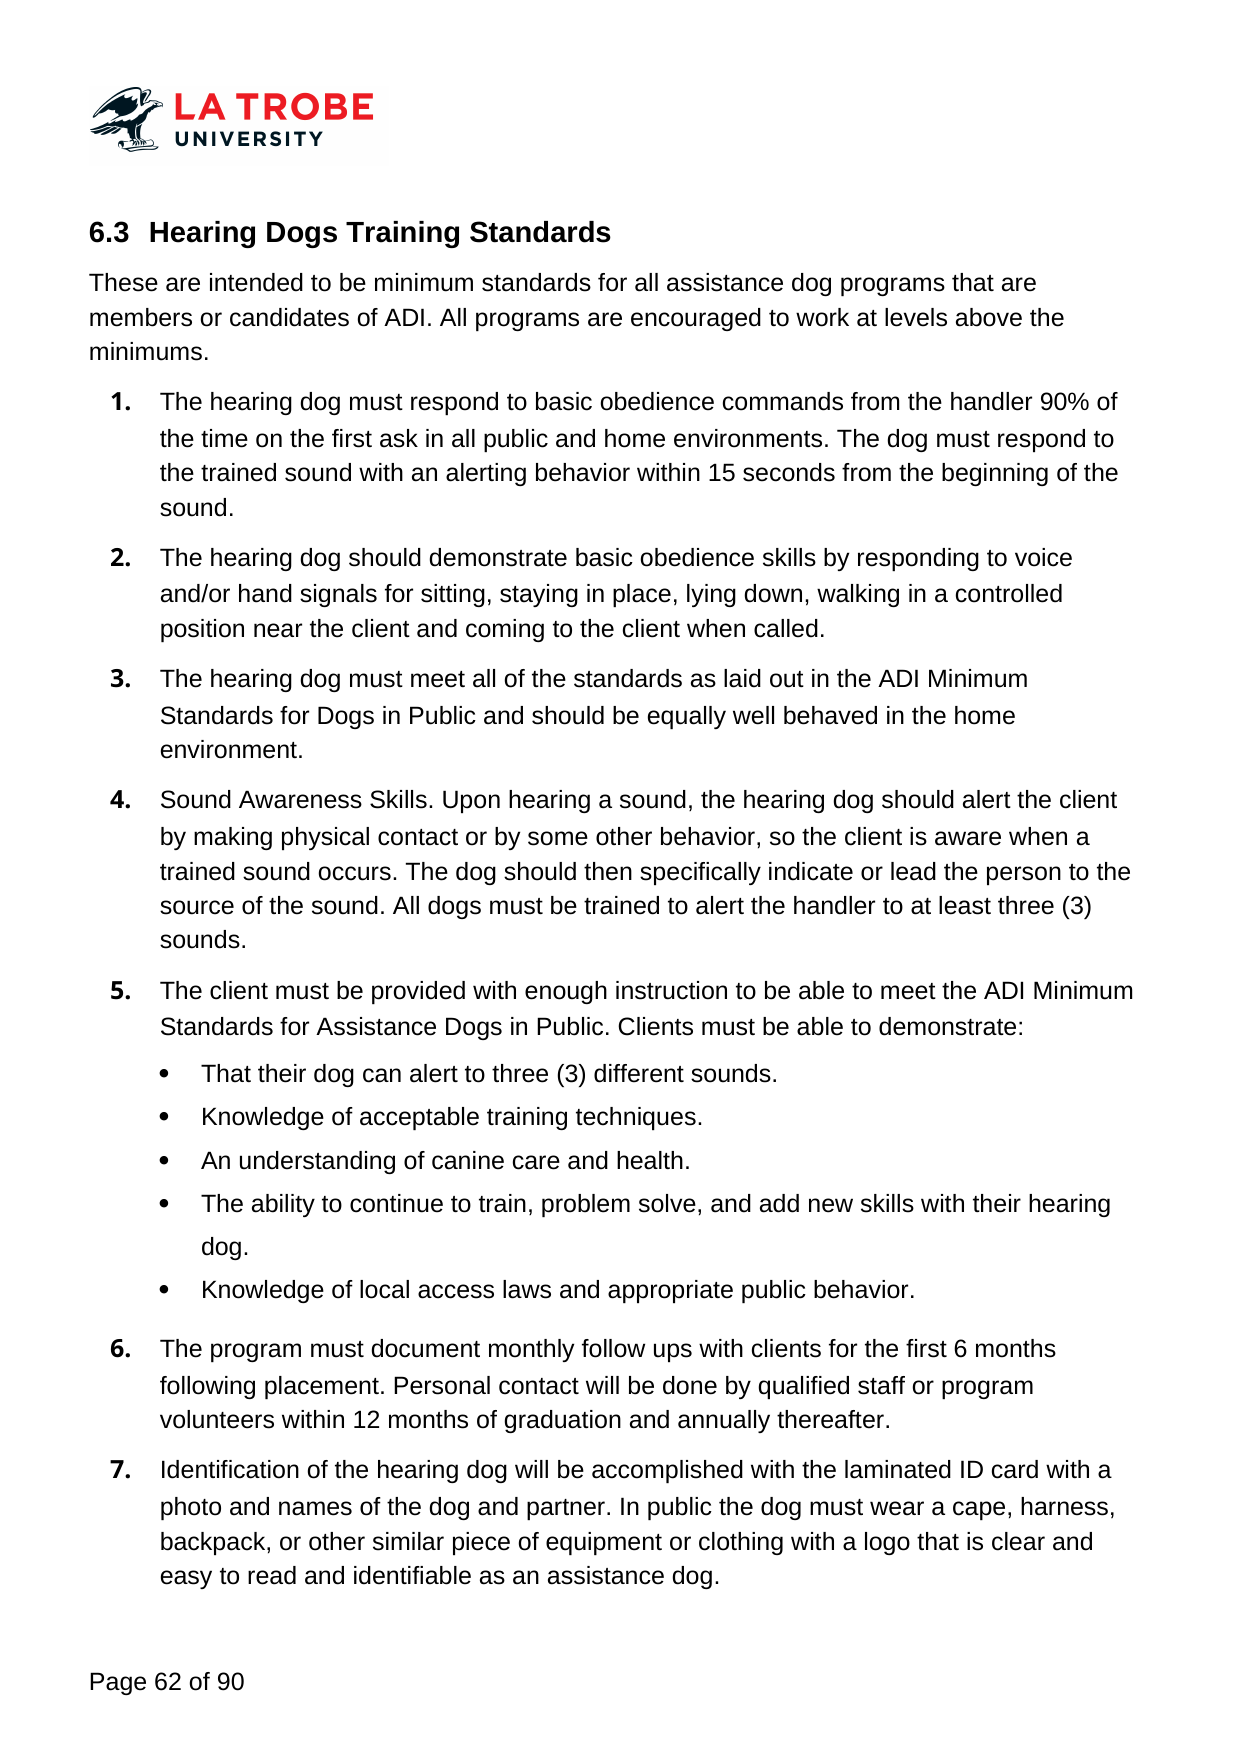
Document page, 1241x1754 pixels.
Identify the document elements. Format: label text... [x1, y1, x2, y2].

list The ability to continue to train, problem solve, and add new skills with their hearing dog. [159, 1189, 1137, 1261]
picture [88, 86, 390, 166]
list The client must be provided with enough instruction to be able to meet the ADI Minimum Standards for Assistance Dogs in Public. Clients must be able to demonstrate: [110, 972, 1137, 1041]
list That their dog can alert to three (3) different sounds. [159, 1059, 1137, 1088]
list Identification of the hearing dog will be accomplished with the laminated ID card with a photo and names of the dog and partner. In public the dog must wear a cape, harness, backpack, or other similar piece of equipment or clothing with a logo that is clear and easy to read and identifiable as an assistance dog. [110, 1452, 1137, 1590]
list Knowledge of acceptable training techniques. [159, 1102, 1137, 1131]
list The program must document monthly follow ups with clients for the first 6 months following placement. Personal contact will be done by qualified staff or program volunteers within 12 months of graduation and annually thereafter. [110, 1331, 1137, 1434]
list Knowledge of local access laws and appropriate public behavior. [159, 1275, 1137, 1304]
list Sound Awareness Skills. Upon hearing a sound, the hearing dog should alert the client by making physical contact or by some other behavior, so the client is aware when a trained sound occurs. The dog should then specifically indicate or lead the person to the source of the sound. All dogs must be trained to alert the handler to at least three (3) sounds. [110, 782, 1137, 954]
list The hearing dog should demonstrate basic obedience skills by responding to voice and/or hand signals for sitting, staying in place, lying down, walking in a controlled position near the client and coming to the client when called. [110, 540, 1137, 643]
text These are intended to be minimum standards for all assistance dog programs that are members or candidates of ADI. All programs are encouraged to work at levels above the minimums. [89, 268, 1137, 366]
list An understanding of canine care and health. [159, 1146, 1137, 1174]
list The hearing dog must respond to basic obedience commands from the handler 90% of the time on the first ask in all public and home environments. The dog must respond to the trained sound with an alerting behavior within 15 seconds from the beginning of the sound. [110, 384, 1137, 521]
list The hearing dog must meet all of the standards as laid out in the ADI Minimum Standards for Dogs in Public and should be equally well behaved in the home environment. [110, 661, 1137, 764]
subtitle Hearing Dogs Training Standards [89, 215, 1137, 249]
